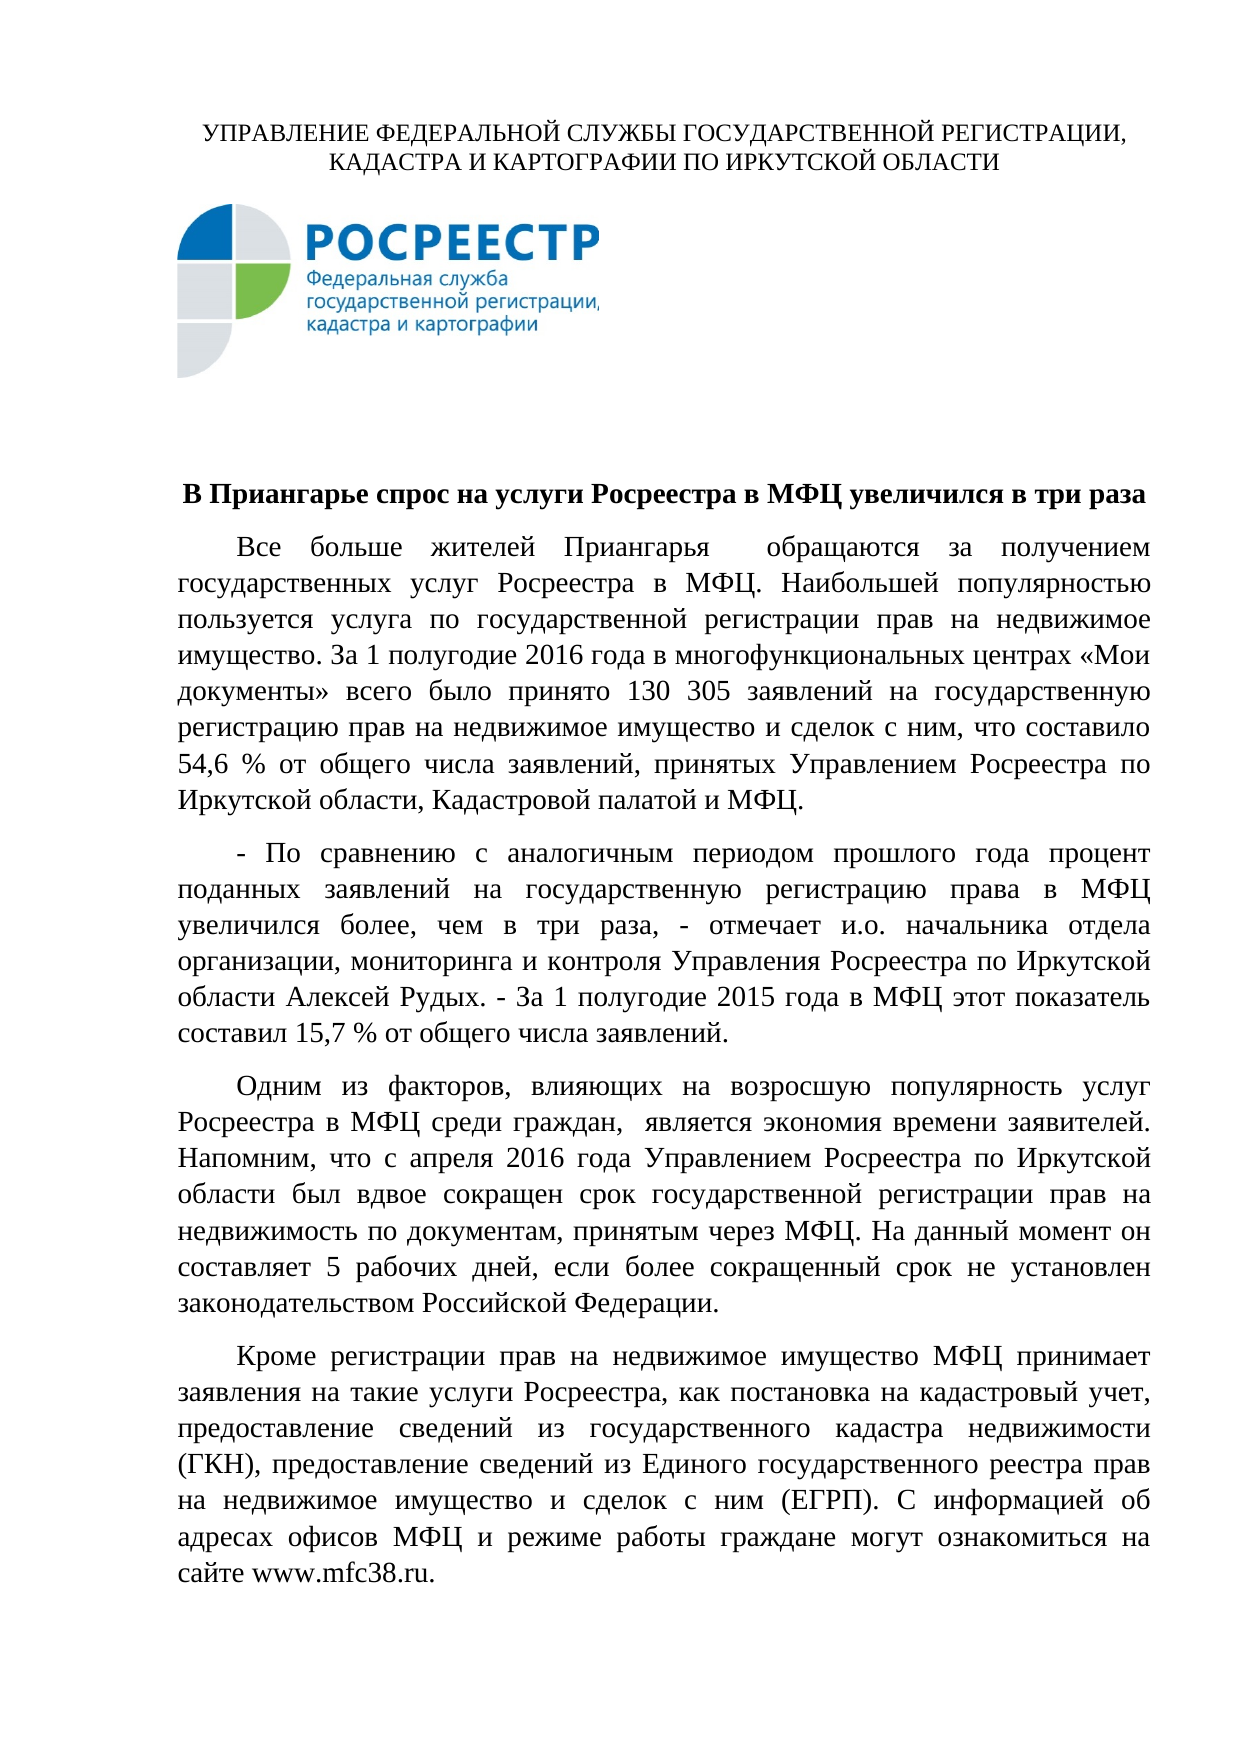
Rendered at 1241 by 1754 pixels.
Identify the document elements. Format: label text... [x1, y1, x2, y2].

text УПРАВЛЕНИЕ ФЕДЕРАЛЬНОЙ СЛУЖБЫ ГОСУДАРСТВЕННОЙ РЕГИСТРАЦИИ, [177, 118, 1152, 147]
text Все больше жителей Приангарья обращаются за получением государственных услуг Росреестра в МФЦ. Наибольшей популярностью пользуется услуга по государственной регистрации прав на недвижимое имущество. За 1 полугодие 2016 года в многофункциональных центрах «Мои документы» всего было принято 130 305 заявлений на государственную регистрацию прав на недвижимое имущество и сделок с ним, что составило 54,6 % от общего числа заявлений, принятых Управлением Росреестра по Иркутской области, Кадастровой палатой и МФЦ. [177, 529, 1152, 815]
text Кроме регистрации прав на недвижимое имущество МФЦ принимает заявления на такие услуги Росреестра, как постановка на кадастровый учет, предоставление сведений из государственного кадастра недвижимости (ГКН), предоставление сведений из Единого государственного реестра прав на недвижимое имущество и сделок с ним (ЕГРП). С информацией об адресах офисов МФЦ и режиме работы граждане могут ознакомиться на сайте www.mfc38.ru. [177, 1338, 1152, 1588]
text В Приангарье спрос на услуги Росреестра в МФЦ увеличился в три раза [177, 476, 1152, 509]
text Одним из факторов, влияющих на возросшую популярность услуг Росреестра в МФЦ среди граждан, является экономия времени заявителей. Напомним, что с апреля 2016 года Управлением Росреестра по Иркутской области был вдвое сокращен срок государственной регистрации прав на недвижимость по документам, принятым через МФЦ. На данный момент он составляет 5 рабочих дней, если более сокращенный срок не установлен законодательством Российской Федерации. [177, 1068, 1152, 1319]
text КАДАСТРА И КАРТОГРАФИИ ПО ИРКУТСКОЙ ОБЛАСТИ [177, 147, 1152, 176]
text - По сравнению с аналогичным периодом прошлого года процент поданных заявлений на государственную регистрацию права в МФЦ увеличился более, чем в три раза, - отмечает и.о. начальника отдела организации, мониторинга и контроля Управления Росреестра по Иркутской области Алексей Рудых. - За 1 полугодие 2015 года в МФЦ этот показатель составил 15,7 % от общего числа заявлений. [177, 835, 1152, 1049]
picture [177, 204, 599, 378]
